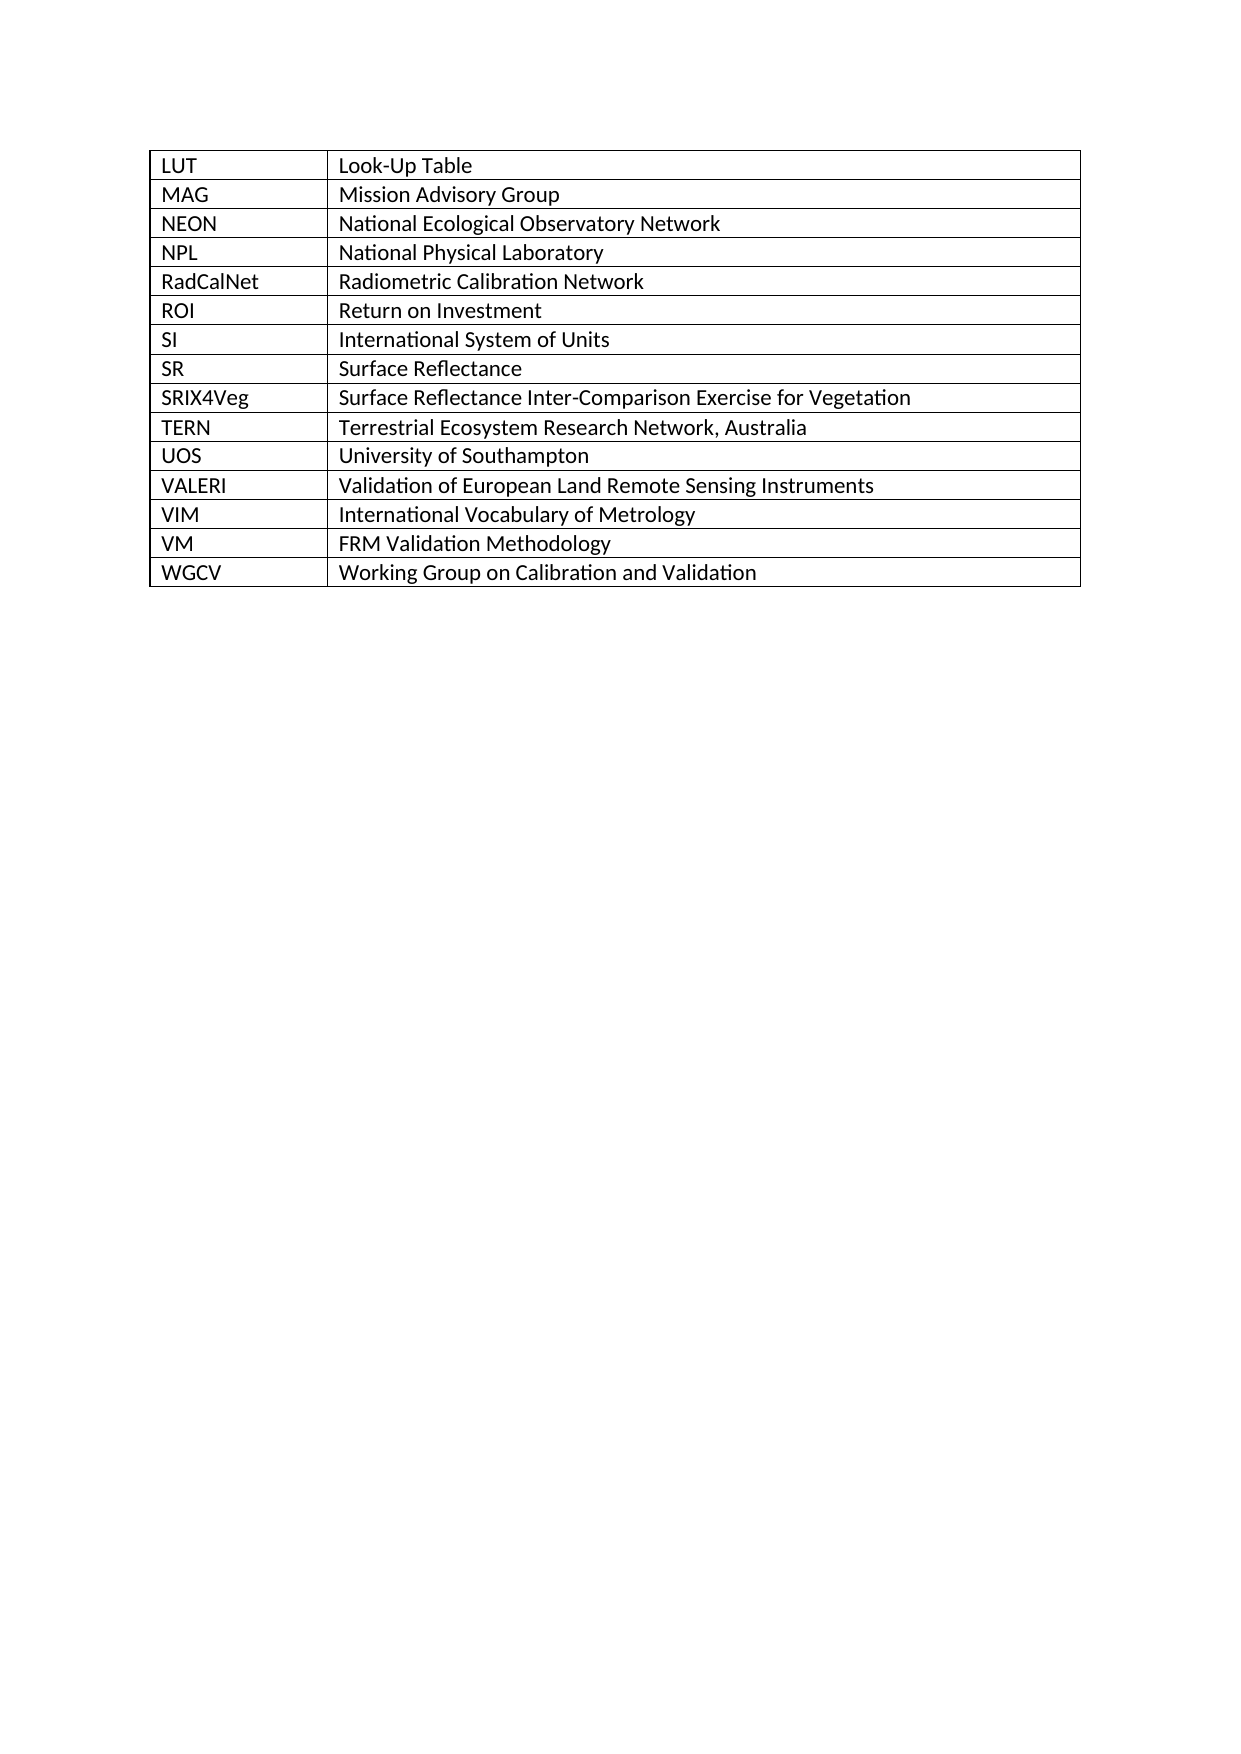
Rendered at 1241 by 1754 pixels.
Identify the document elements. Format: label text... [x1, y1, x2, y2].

table_cell NPL [151, 238, 327, 266]
table_cell SR [151, 355, 327, 382]
table_cell WGCV [151, 558, 327, 586]
table_cell RadCalNet [151, 267, 327, 295]
table_cell University of Southampton [328, 442, 1080, 470]
table_cell National Ecological Observatory Network [328, 209, 1080, 237]
table_cell VALERI [151, 471, 327, 499]
table_cell International Vocabulary of Metrology [328, 500, 1080, 528]
table_cell TERN [151, 413, 327, 441]
table_cell International System of Units [328, 325, 1080, 353]
table_cell Validation of European Land Remote Sensing Instruments [328, 471, 1080, 499]
table_cell Return on Investment [328, 296, 1080, 324]
table_cell SI [151, 325, 327, 353]
table_cell Surface Reflectance Inter-Comparison Exercise for Vegetation [328, 384, 1080, 412]
table_cell National Physical Laboratory [328, 238, 1080, 266]
table_cell VIM [151, 500, 327, 528]
table_cell Mission Advisory Group [328, 180, 1080, 208]
table_cell Radiometric Calibration Network [328, 267, 1080, 295]
table_cell Surface Reflectance [328, 355, 1080, 382]
table_cell MAG [151, 180, 327, 208]
table_cell Look-Up Table [328, 151, 1080, 179]
table_cell FRM Validation Methodology [328, 529, 1080, 557]
table_cell NEON [151, 209, 327, 237]
table_cell Working Group on Calibration and Validation [328, 558, 1080, 586]
table_cell VM [151, 529, 327, 557]
table_cell SRIX4Veg [151, 384, 327, 412]
table_cell Terrestrial Ecosystem Research Network, Australia [328, 413, 1080, 441]
table_cell UOS [151, 442, 327, 470]
table_cell LUT [151, 151, 327, 179]
table_cell ROI [151, 296, 327, 324]
